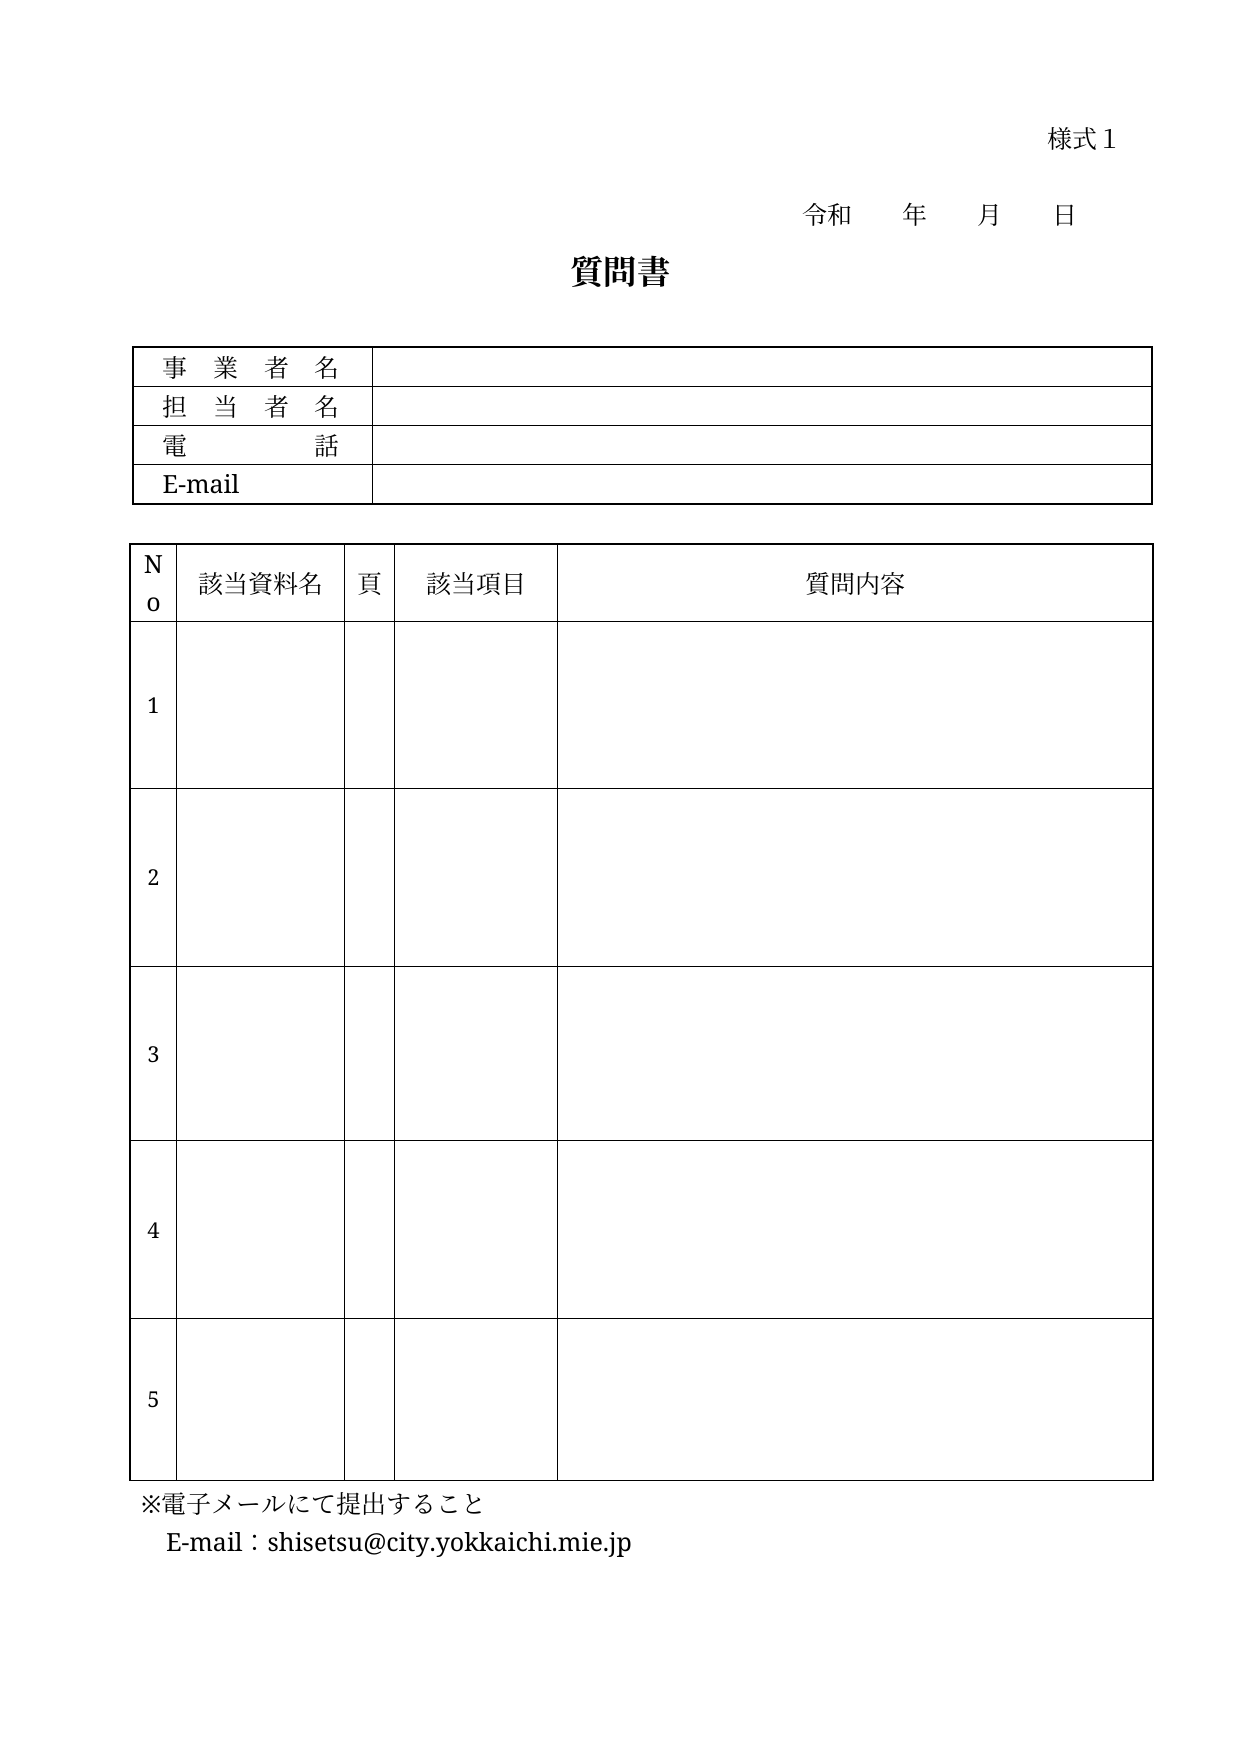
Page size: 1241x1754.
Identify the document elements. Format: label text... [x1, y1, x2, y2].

table_cell [177, 967, 344, 1140]
table_cell 担当者名 [134, 387, 372, 425]
table_cell [558, 967, 1152, 1140]
table_cell [373, 426, 1151, 464]
table_cell [558, 789, 1152, 966]
table_cell [345, 789, 394, 966]
table_header 頁 [345, 545, 394, 621]
table_cell 1 [131, 622, 176, 788]
table_cell [345, 622, 394, 788]
table_cell [345, 967, 394, 1140]
table_header 質問内容 [558, 545, 1152, 621]
table_cell [373, 387, 1151, 425]
text 令和 年 月 日 [118, 194, 1077, 232]
table_cell E-mail [134, 465, 372, 503]
table_cell 5 [131, 1319, 176, 1480]
table_cell [177, 789, 344, 966]
table_cell 2 [131, 789, 176, 966]
table_cell 3 [131, 967, 176, 1140]
table_cell [395, 1141, 557, 1318]
table_cell [395, 789, 557, 966]
table_cell 電話 [134, 426, 372, 464]
table_cell [395, 967, 557, 1140]
table_cell [177, 622, 344, 788]
table_header No [131, 545, 176, 621]
table_header 該当項目 [395, 545, 557, 621]
table_cell 4 [131, 1141, 176, 1318]
table_cell [177, 1141, 344, 1318]
table_header [373, 348, 1151, 386]
table_cell [345, 1319, 394, 1480]
table_header 該当資料名 [177, 545, 344, 621]
table_cell [345, 1141, 394, 1318]
table_cell [395, 622, 557, 788]
text 様式１ [118, 119, 1122, 157]
text 質問書 [118, 232, 1122, 308]
table_cell E-mail：shisetsu@city.yokkaichi.mie.jp [130, 1522, 1153, 1598]
table_cell [177, 1319, 344, 1480]
table_cell ※電子メールにて提出すること [130, 1481, 1153, 1522]
table_cell [558, 622, 1152, 788]
table_cell [558, 1141, 1152, 1318]
table_cell [395, 1319, 557, 1480]
table_header 事業者名 [134, 348, 372, 386]
table_cell [558, 1319, 1152, 1480]
table_cell [373, 465, 1151, 503]
